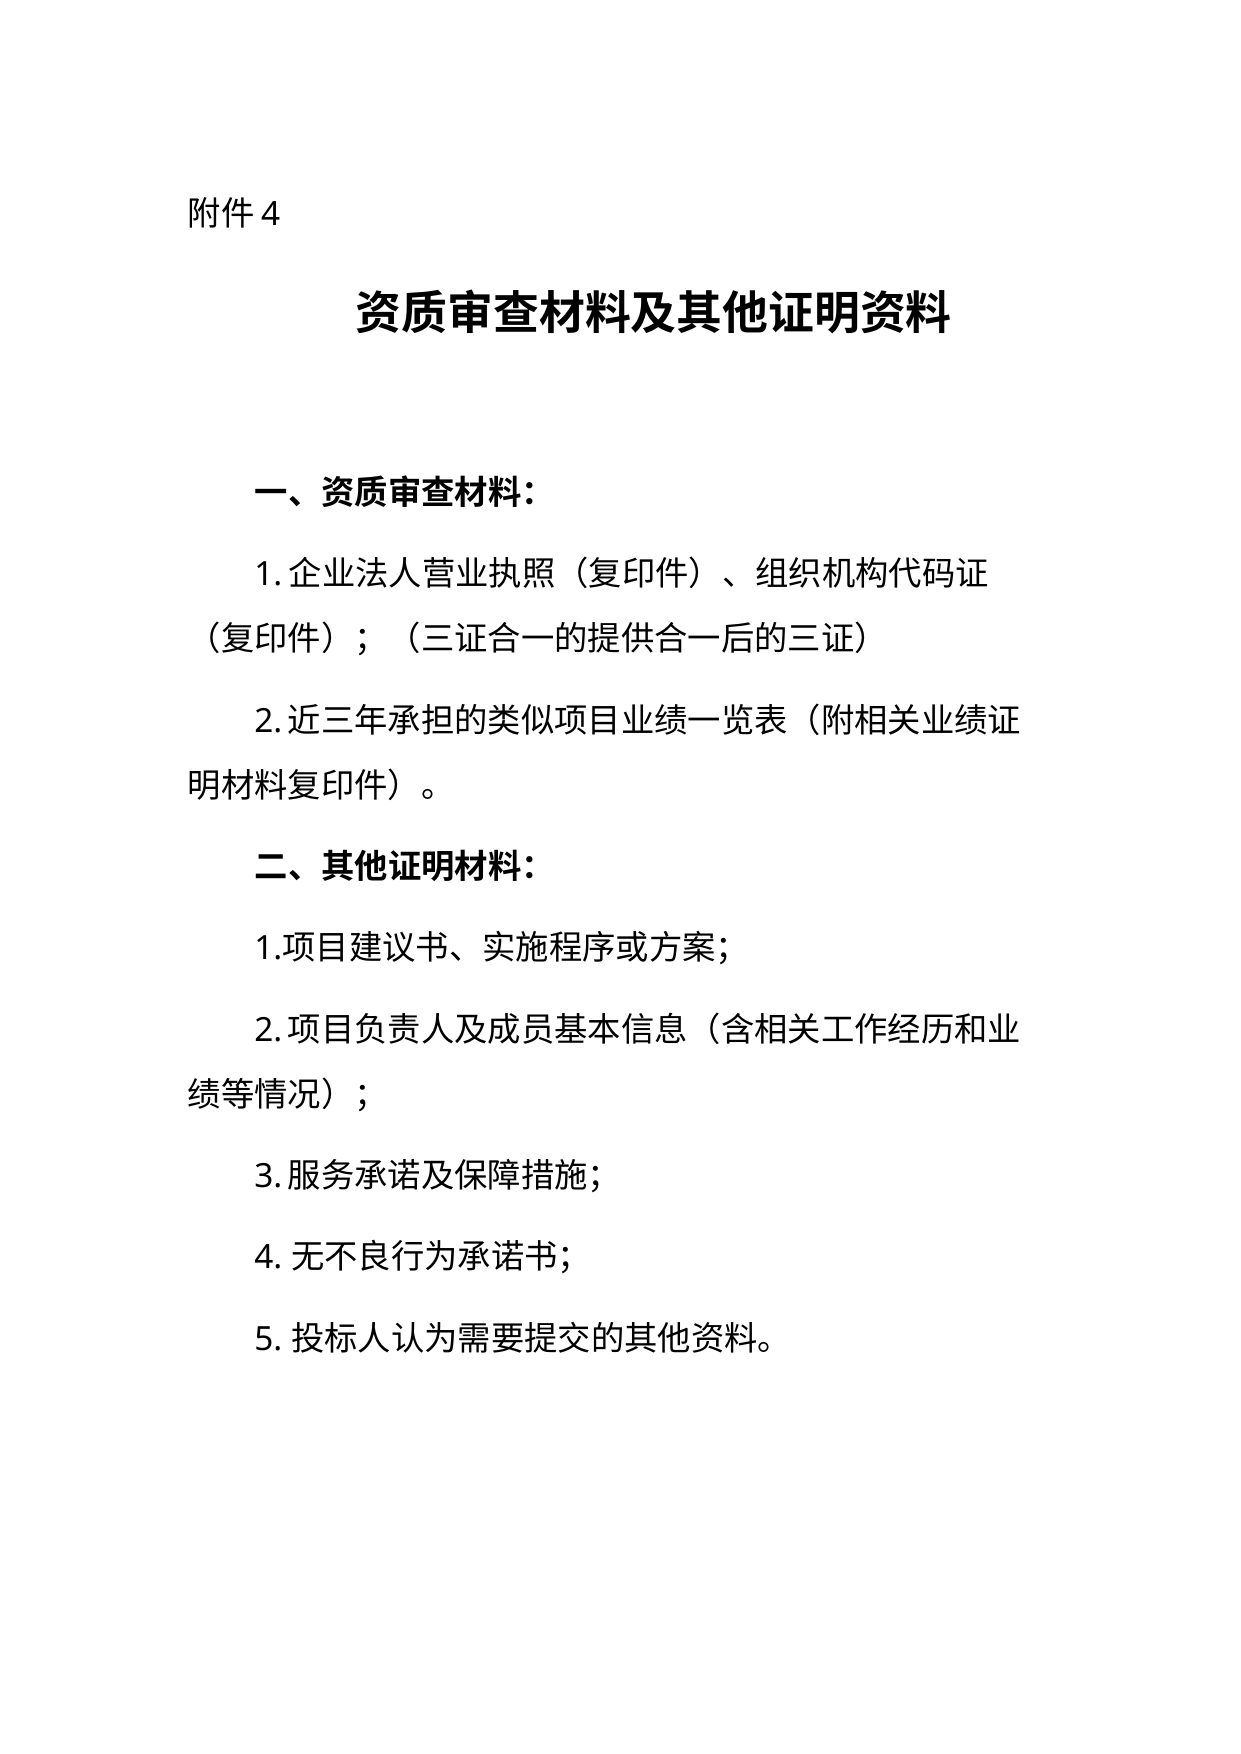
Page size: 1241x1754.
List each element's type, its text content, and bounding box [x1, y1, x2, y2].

text 1. 企业法人营业执照（复印件）、组织机构代码证（复印件）；（三证合一的提供合一后的三证） [187, 539, 1053, 669]
text 5. 投标人认为需要提交的其他资料。 [187, 1303, 1053, 1368]
text 1.项目建议书、实施程序或方案； [187, 913, 1053, 978]
text 4. 无不良行为承诺书； [187, 1222, 1053, 1287]
text 资质审查材料及其他证明资料 [187, 261, 1053, 358]
text 一、资质审查材料： [187, 457, 1053, 522]
text 二、其他证明材料： [187, 831, 1053, 896]
text 2. 项目负责人及成员基本信息（含相关工作经历和业绩等情况）； [187, 994, 1053, 1124]
text 2. 近三年承担的类似项目业绩一览表（附相关业绩证明材料复印件）。 [187, 685, 1053, 815]
text 附件4 [187, 179, 1053, 244]
text 3. 服务承诺及保障措施； [187, 1141, 1053, 1206]
